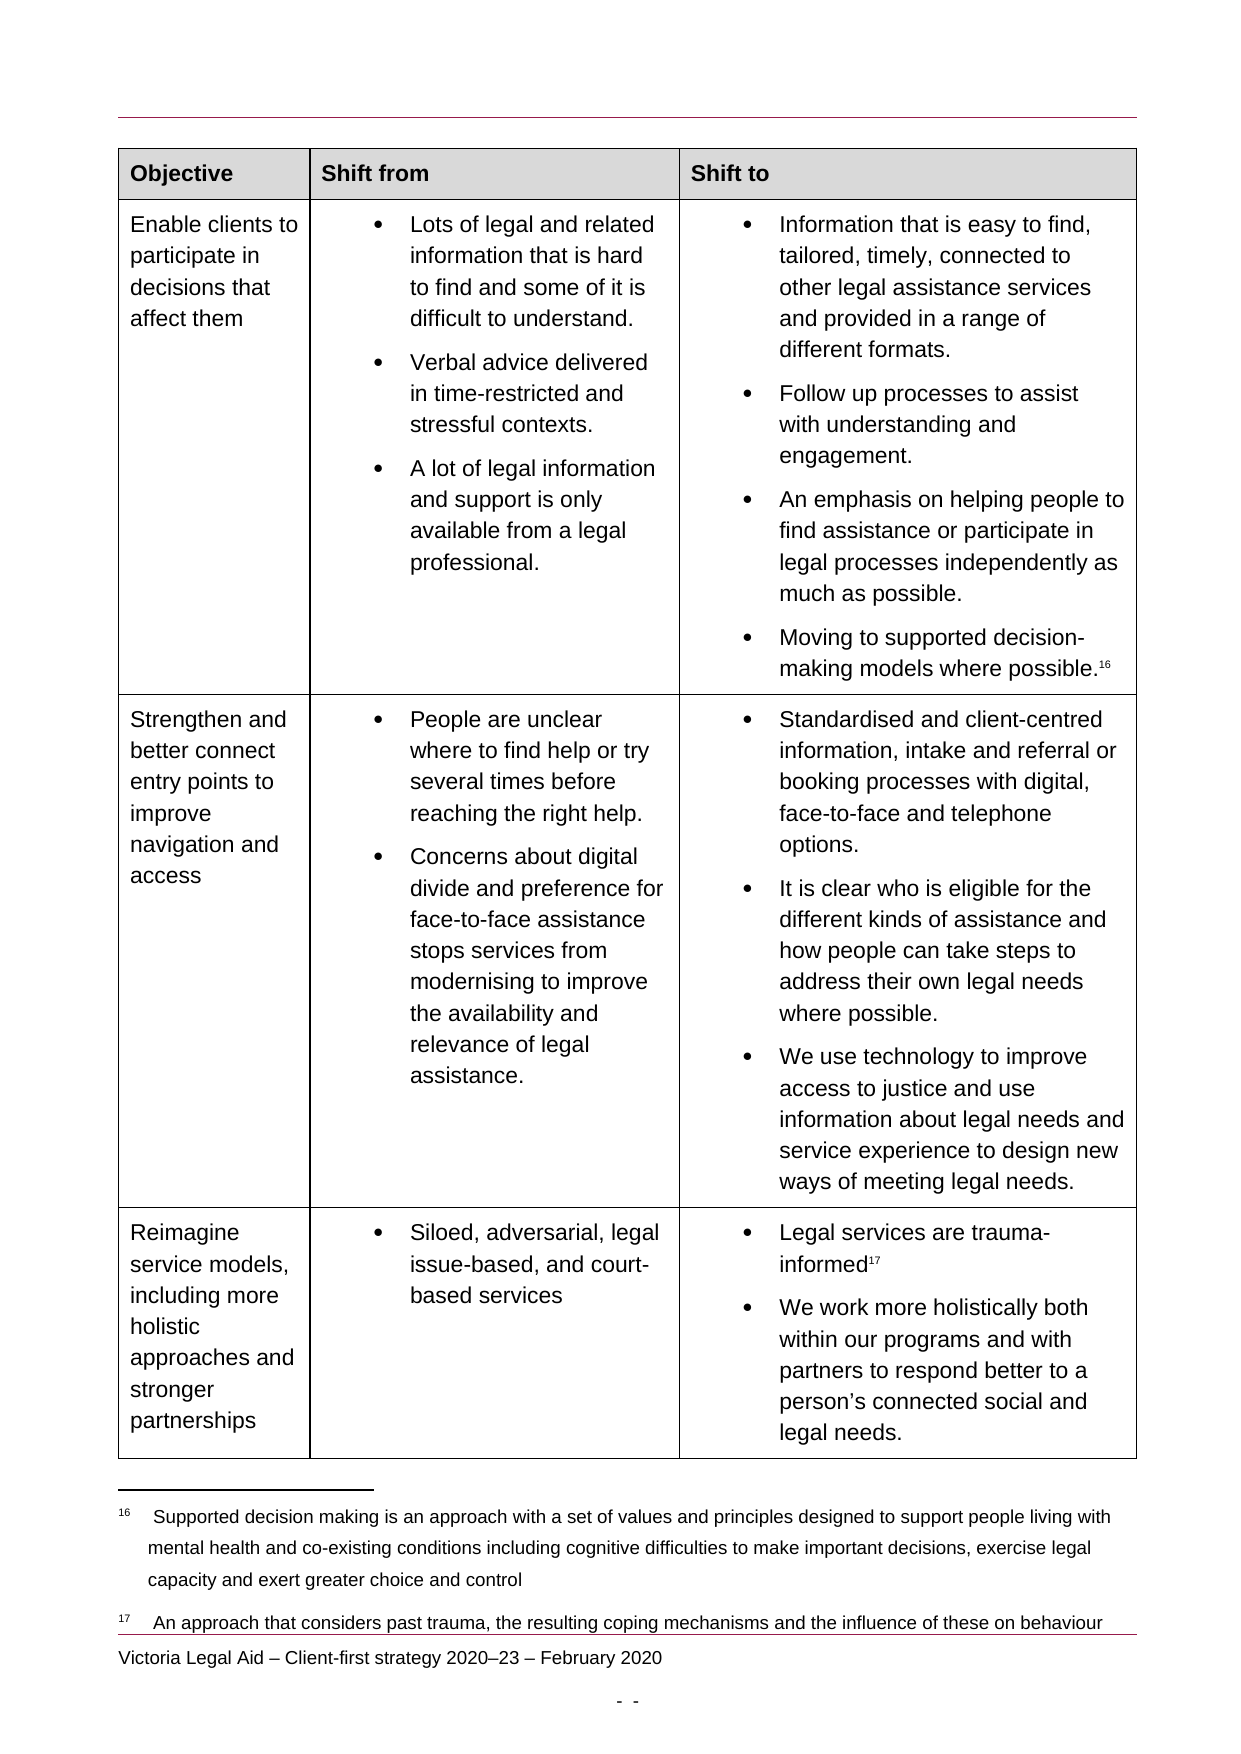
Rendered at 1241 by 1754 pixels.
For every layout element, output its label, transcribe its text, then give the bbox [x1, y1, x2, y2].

table_header Objective [119, 149, 309, 199]
table_cell Lots of legal and related information that is hard to find and some of it is difficult to understand. Verbal advice delivered in time-restricted and stressful contexts. A lot of legal information and support is only available from a legal professional. [311, 200, 679, 693]
table_cell Siloed, adversarial, legal issue-based, and court-based services [311, 1208, 679, 1458]
table_cell Information that is easy to find, tailored, timely, connected to other legal assistance services and provided in a range of different formats. Follow up processes to assist with understanding and engagement. An emphasis on helping people to find assistance or participate in legal processes independently as much as possible. Moving to supported decision-making models where possible. [680, 200, 1136, 693]
table_cell Enable clients to participate in decisions that affect them [119, 200, 309, 693]
table_cell Standardised and client-centred information, intake and referral or booking processes with digital, face-to-face and telephone options. It is clear who is eligible for the different kinds of assistance and how people can take steps to address their own legal needs where possible. We use technology to improve access to justice and use information about legal needs and service experience to design new ways of meeting legal needs. [680, 695, 1136, 1207]
table_cell Reimagine service models, including more holistic approaches and stronger partnerships [119, 1208, 309, 1458]
table_header Shift from [311, 149, 679, 199]
table_cell People are unclear where to find help or try several times before reaching the right help. Concerns about digital divide and preference for face-to-face assistance stops services from modernising to improve the availability and relevance of legal assistance. [311, 695, 679, 1207]
table_header Shift to [680, 149, 1136, 199]
table_cell Strengthen and better connect entry points to improve navigation and access [119, 695, 309, 1207]
